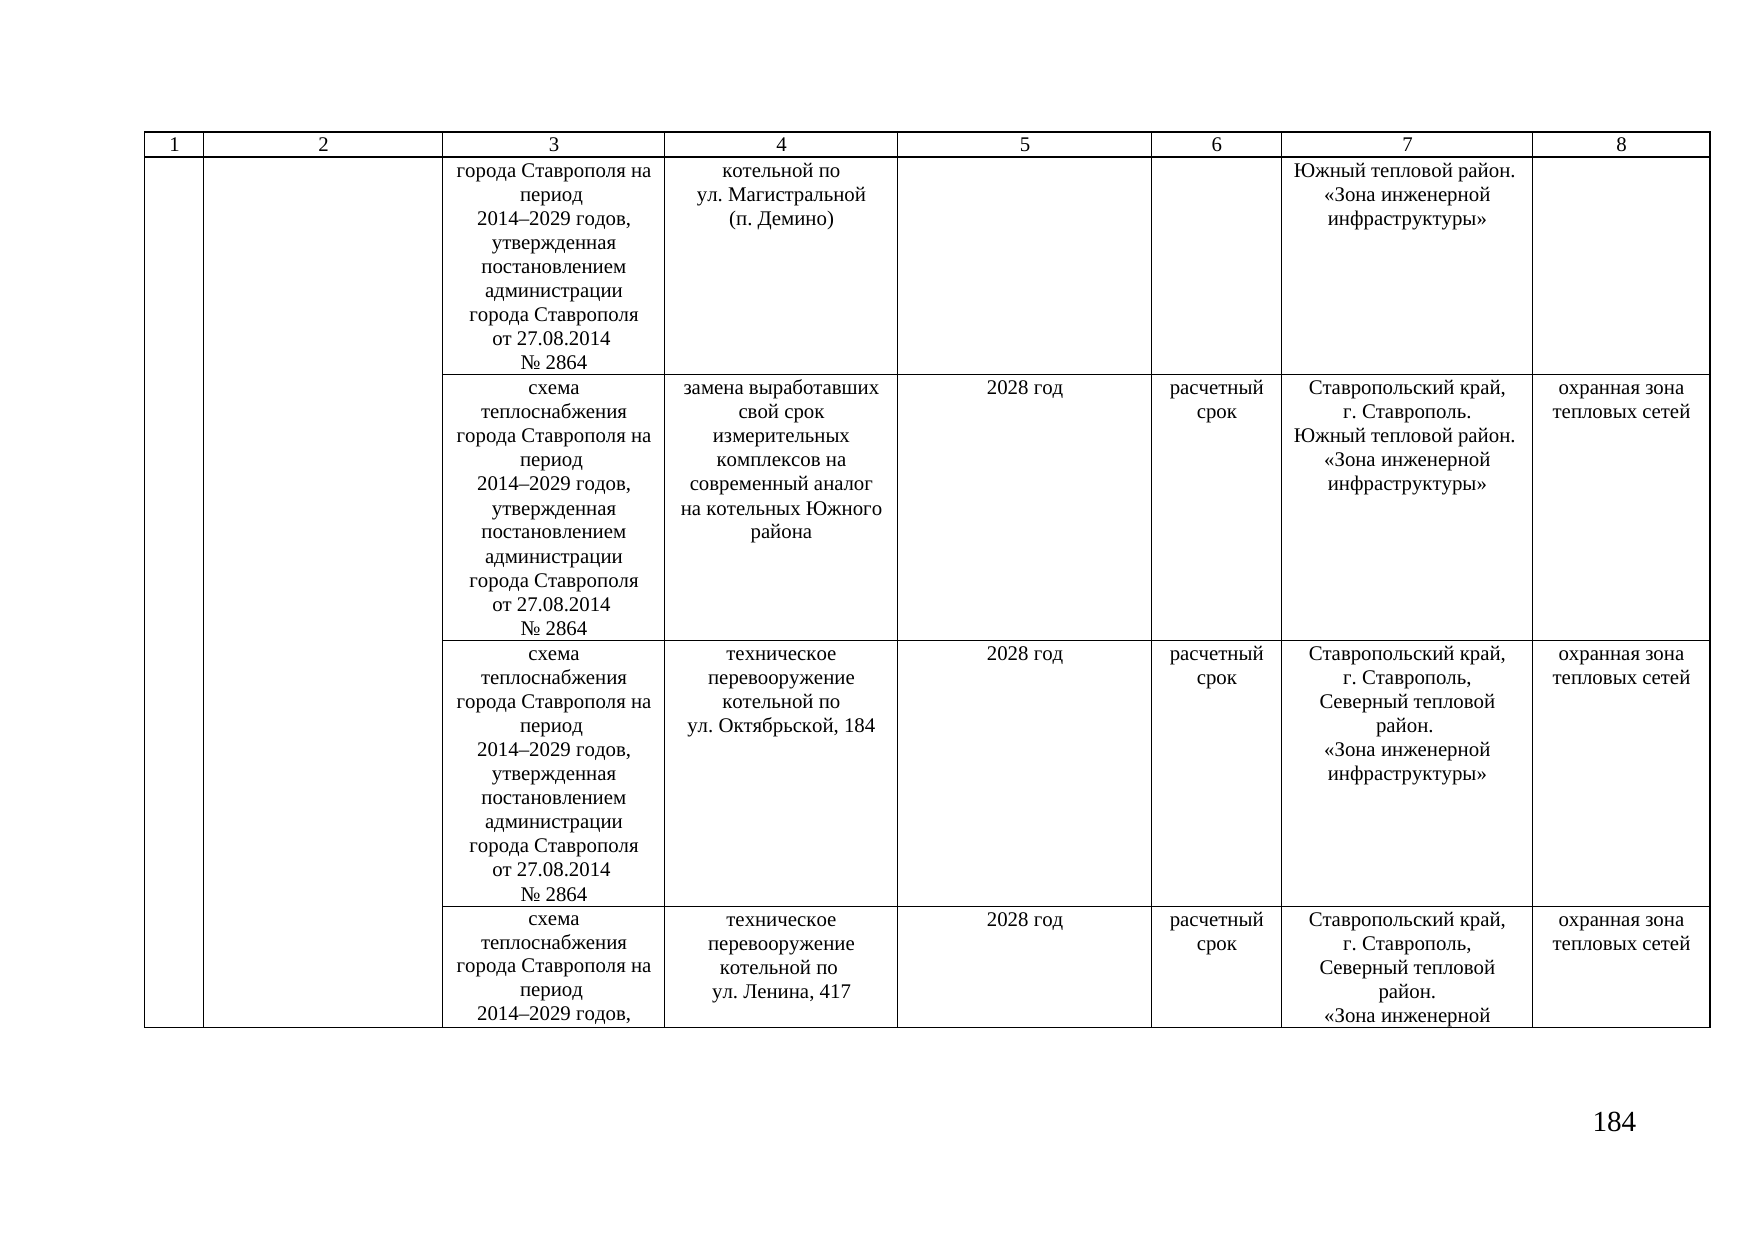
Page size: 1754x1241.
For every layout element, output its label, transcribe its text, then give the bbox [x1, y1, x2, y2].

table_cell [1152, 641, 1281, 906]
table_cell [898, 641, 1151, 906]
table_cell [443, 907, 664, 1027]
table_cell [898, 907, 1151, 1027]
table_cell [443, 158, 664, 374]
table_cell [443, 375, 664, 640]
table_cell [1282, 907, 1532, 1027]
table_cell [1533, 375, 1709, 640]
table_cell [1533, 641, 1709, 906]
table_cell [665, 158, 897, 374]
table_header 2 [204, 133, 442, 156]
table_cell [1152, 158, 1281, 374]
table_header 4 [665, 133, 897, 156]
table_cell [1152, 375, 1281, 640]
table_header 7 [1282, 133, 1532, 156]
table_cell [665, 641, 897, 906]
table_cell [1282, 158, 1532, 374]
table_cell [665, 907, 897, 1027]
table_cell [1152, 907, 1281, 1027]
table_header 1 [145, 133, 203, 156]
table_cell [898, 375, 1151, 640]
table_header 3 [443, 133, 664, 156]
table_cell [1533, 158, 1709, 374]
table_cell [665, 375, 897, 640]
table_header 8 [1533, 133, 1709, 156]
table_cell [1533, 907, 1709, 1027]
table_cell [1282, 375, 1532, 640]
table_header 6 [1152, 133, 1281, 156]
table_header 5 [898, 133, 1151, 156]
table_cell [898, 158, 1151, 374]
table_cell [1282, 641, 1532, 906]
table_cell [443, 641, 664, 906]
